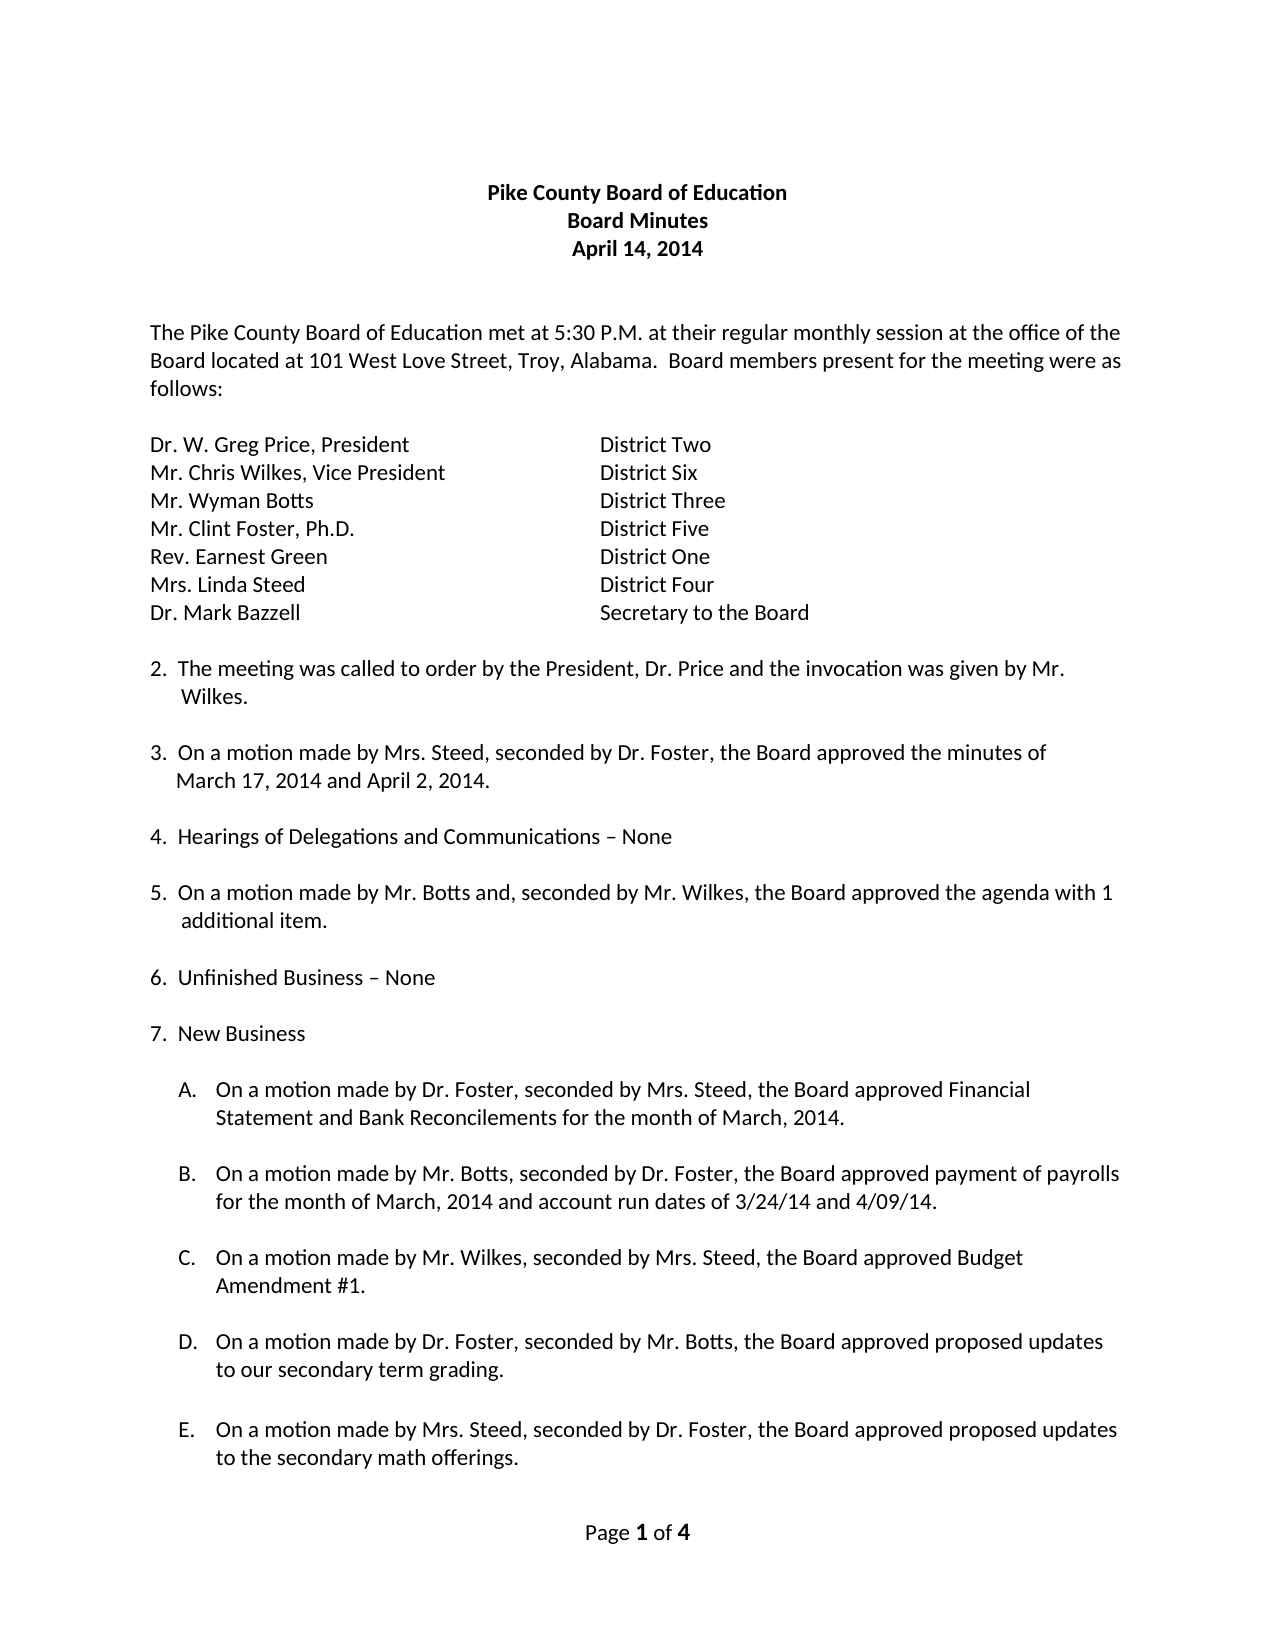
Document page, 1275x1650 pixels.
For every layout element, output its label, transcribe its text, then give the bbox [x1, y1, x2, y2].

text March 17, 2014 and April 2, 2014. [150, 766, 1125, 794]
text Mrs. Linda Steed District Four [150, 570, 1125, 598]
text Dr. Mark Bazzell Secretary to the Board [150, 598, 1125, 626]
list On a motion made by Mr. Wilkes, seconded by Mrs. Steed, the Board approved Budget Amendment #1. [178, 1243, 1125, 1299]
text Pike County Board of Education [150, 178, 1125, 206]
text additional item. [150, 907, 1125, 934]
text Mr. Chris Wilkes, Vice President District Six [150, 458, 1125, 486]
text 7. New Business [150, 1019, 1125, 1047]
text Wilkes. [150, 682, 1125, 710]
text 6. Unfinished Business – None [150, 963, 1125, 991]
text Dr. W. Greg Price, President District Two [150, 430, 1125, 458]
list On a motion made by Dr. Foster, seconded by Mr. Botts, the Board approved proposed updates to our secondary term grading. [178, 1327, 1125, 1383]
text April 14, 2014 [150, 234, 1125, 262]
text 4. Hearings of Delegations and Communications – None [150, 822, 1125, 851]
list On a motion made by Mr. Botts, seconded by Dr. Foster, the Board approved payment of payrolls for the month of March, 2014 and account run dates of 3/24/14 and 4/09/14. [178, 1159, 1125, 1215]
list On a motion made by Mrs. Steed, seconded by Dr. Foster, the Board approved proposed updates to the secondary math offerings. [178, 1415, 1125, 1471]
text Mr. Wyman Botts District Three [150, 486, 1125, 514]
text Board Minutes [150, 206, 1125, 234]
text 2. The meeting was called to order by the President, Dr. Price and the invocation was given by Mr. [150, 654, 1125, 682]
text The Pike County Board of Education met at 5:30 P.M. at their regular monthly session at the office of the Board located at 101 West Love Street, Troy, Alabama. Board members present for the meeting were as follows: [150, 318, 1125, 402]
text Rev. Earnest Green District One [150, 542, 1125, 570]
text 3. On a motion made by Mrs. Steed, seconded by Dr. Foster, the Board approved the minutes of [150, 738, 1125, 766]
list On a motion made by Dr. Foster, seconded by Mrs. Steed, the Board approved Financial Statement and Bank Reconcilements for the month of March, 2014. [178, 1075, 1125, 1131]
text Mr. Clint Foster, Ph.D. District Five [150, 514, 1125, 542]
text 5. On a motion made by Mr. Botts and, seconded by Mr. Wilkes, the Board approved the agenda with 1 [150, 878, 1125, 907]
